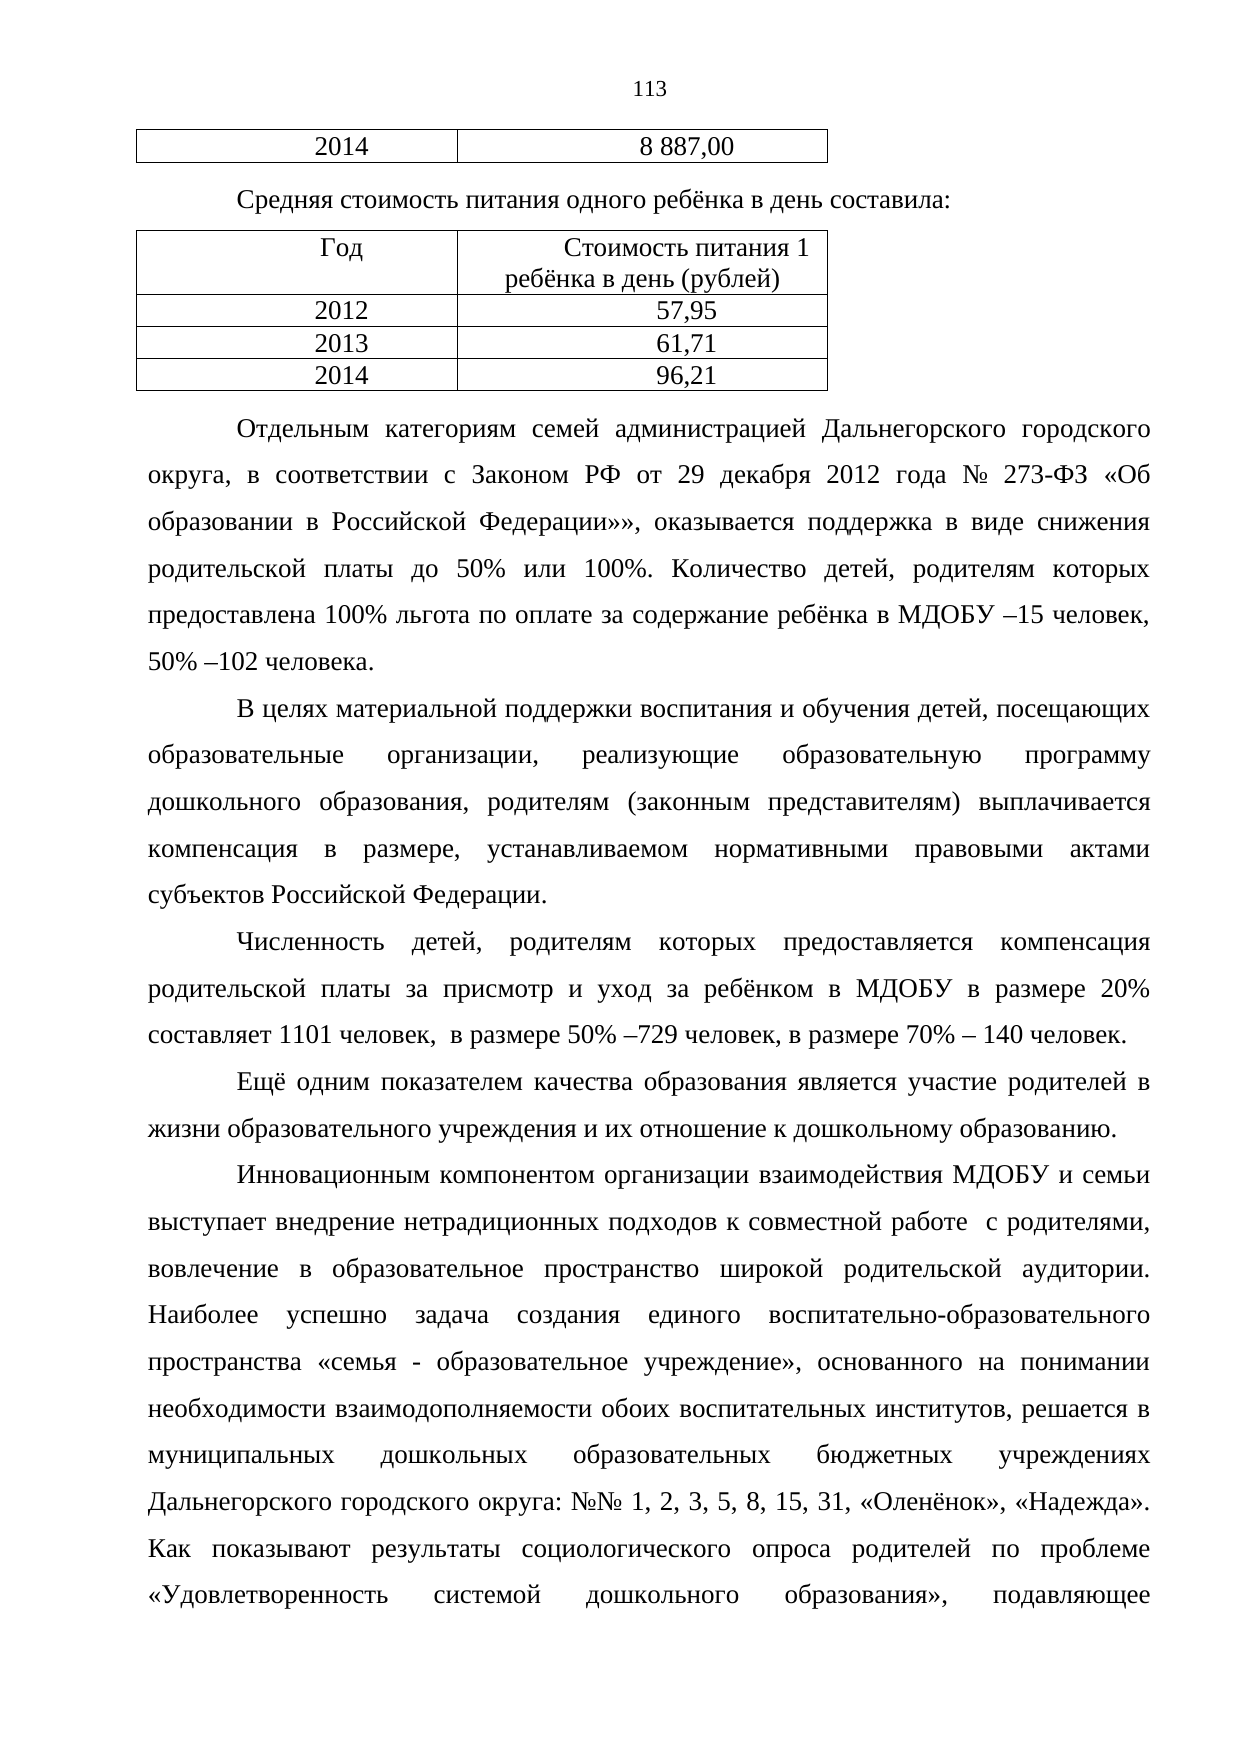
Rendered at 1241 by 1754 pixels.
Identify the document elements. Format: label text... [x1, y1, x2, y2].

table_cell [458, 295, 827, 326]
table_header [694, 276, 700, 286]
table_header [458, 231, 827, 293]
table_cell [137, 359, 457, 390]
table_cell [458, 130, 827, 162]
text Ещё одним показателем качества образования является участие родителей в жизни образовательного учреждения и их отношение к дошкольному образованию. [148, 1065, 1152, 1143]
text Численность детей, родителям которых предоставляется компенсация родительской платы за присмотр и уход за ребёнком в МДОБУ в размере 20% составляет 1101 человек, в размере 50% –729 человек, в размере 70% – 140 человек. [148, 925, 1152, 1050]
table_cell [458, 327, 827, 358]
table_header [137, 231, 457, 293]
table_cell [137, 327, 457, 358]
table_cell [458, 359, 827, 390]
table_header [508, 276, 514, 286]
text В целях материальной поддержки воспитания и обучения детей, посещающих образовательные организации, реализующие образовательную программу дошкольного образования, родителям (законным представителям) выплачивается компенсация в размере, устанавливаемом нормативными правовыми актами субъектов Российской Федерации. [148, 692, 1152, 910]
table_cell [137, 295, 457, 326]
text Средняя стоимость питания одного ребёнка в день составила: [148, 183, 1152, 214]
text Отдельным категориям семей администрацией Дальнегорского городского округа, в соответствии с Законом РФ от 29 декабря 2012 года № 273-ФЗ «Об образовании в Российской Федерации»», оказывается поддержка в виде снижения родительской платы до 50% или 100%. Количество детей, родителям которых предоставлена 100% льгота по оплате за содержание ребёнка в МДОБУ –15 человек, 50% –102 человека. [148, 412, 1152, 676]
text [148, 1158, 1152, 1610]
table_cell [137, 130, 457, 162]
